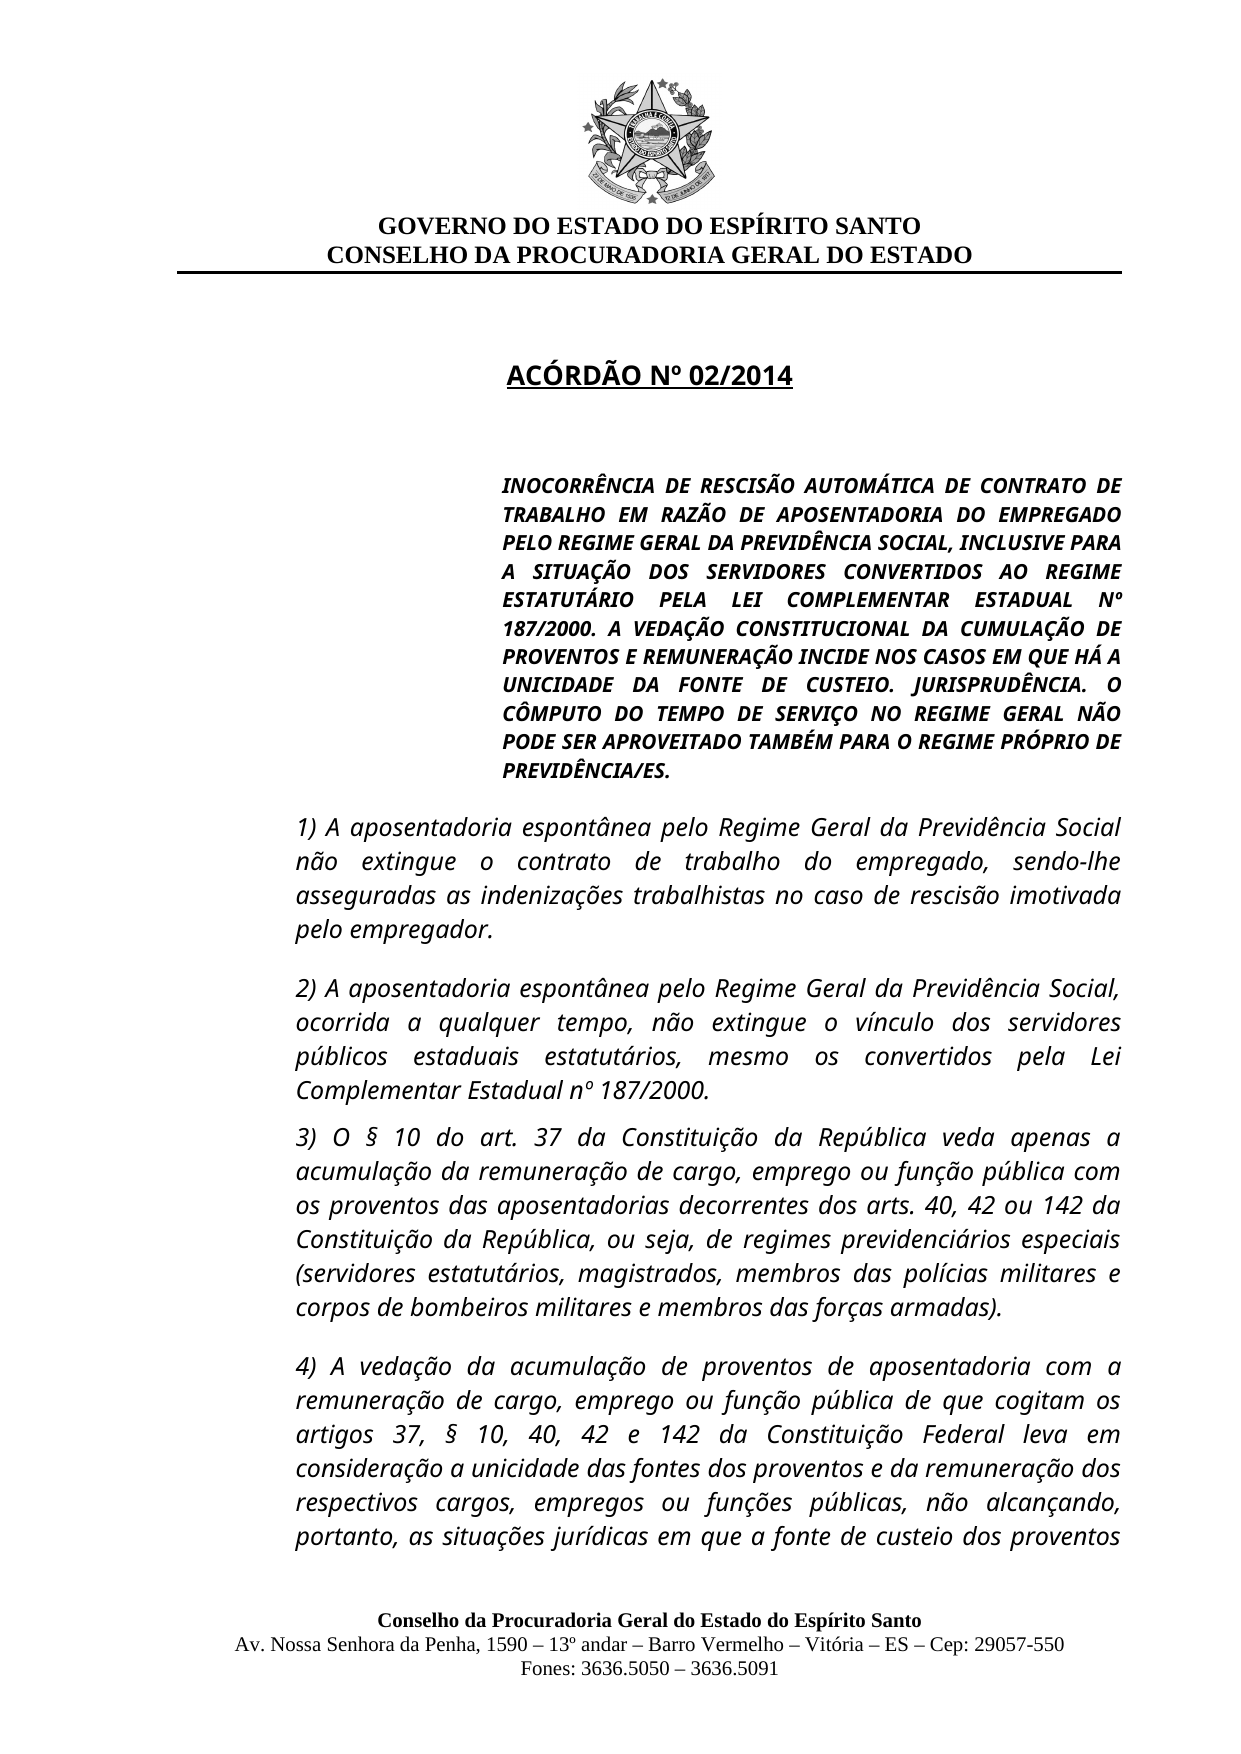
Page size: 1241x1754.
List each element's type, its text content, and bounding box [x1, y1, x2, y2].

text 2) A aposentadoria espontânea pelo Regime Geral da Previdência Social, ocorrida a qualquer tempo, não extingue o vínculo dos servidores públicos estaduais estatutários, mesmo os convertidos pela Lei Complementar Estadual nº 187/2000. [295, 971, 1122, 1107]
picture [577, 73, 723, 212]
text 1) A aposentadoria espontânea pelo Regime Geral da Previdência Social não extingue o contrato de trabalho do empregado, sendo-lhe asseguradas as indenizações trabalhistas no caso de rescisão imotivada pelo empregador. [295, 809, 1122, 946]
text ACÓRDÃO Nº 02/2014 [177, 356, 1122, 393]
text 3) O § 10 do art. 37 da Constituição da República veda apenas a acumulação da remuneração de cargo, emprego ou função pública com os proventos das aposentadorias decorrentes dos arts. 40, 42 ou 142 da Constituição da República, ou seja, de regimes previdenciários especiais (servidores estatutários, magistrados, membros das polícias militares e corpos de bombeiros militares e membros das forças armadas). [295, 1119, 1122, 1324]
text INOCORRÊNCIA DE RESCISÃO AUTOMÁTICA DE CONTRATO DE TRABALHO EM RAZÃO DE APOSENTADORIA DO EMPREGADO PELO REGIME GERAL DA PREVIDÊNCIA SOCIAL, INCLUSIVE PARA A SITUAÇÃO DOS SERVIDORES CONVERTIDOS AO REGIME ESTATUTÁRIO PELA LEI COMPLEMENTAR ESTADUAL Nº 187/2000. A VEDAÇÃO CONSTITUCIONAL DA CUMULAÇÃO DE PROVENTOS E REMUNERAÇÃO INCIDE NOS CASOS EM QUE HÁ A UNICIDADE DA FONTE DE CUSTEIO. JURISPRUDÊNCIA. O CÔMPUTO DO TEMPO DE SERVIÇO NO REGIME GERAL NÃO PODE SER APROVEITADO TAMBÉM PARA O REGIME PRÓPRIO DE PREVIDÊNCIA/ES. [502, 472, 1122, 784]
